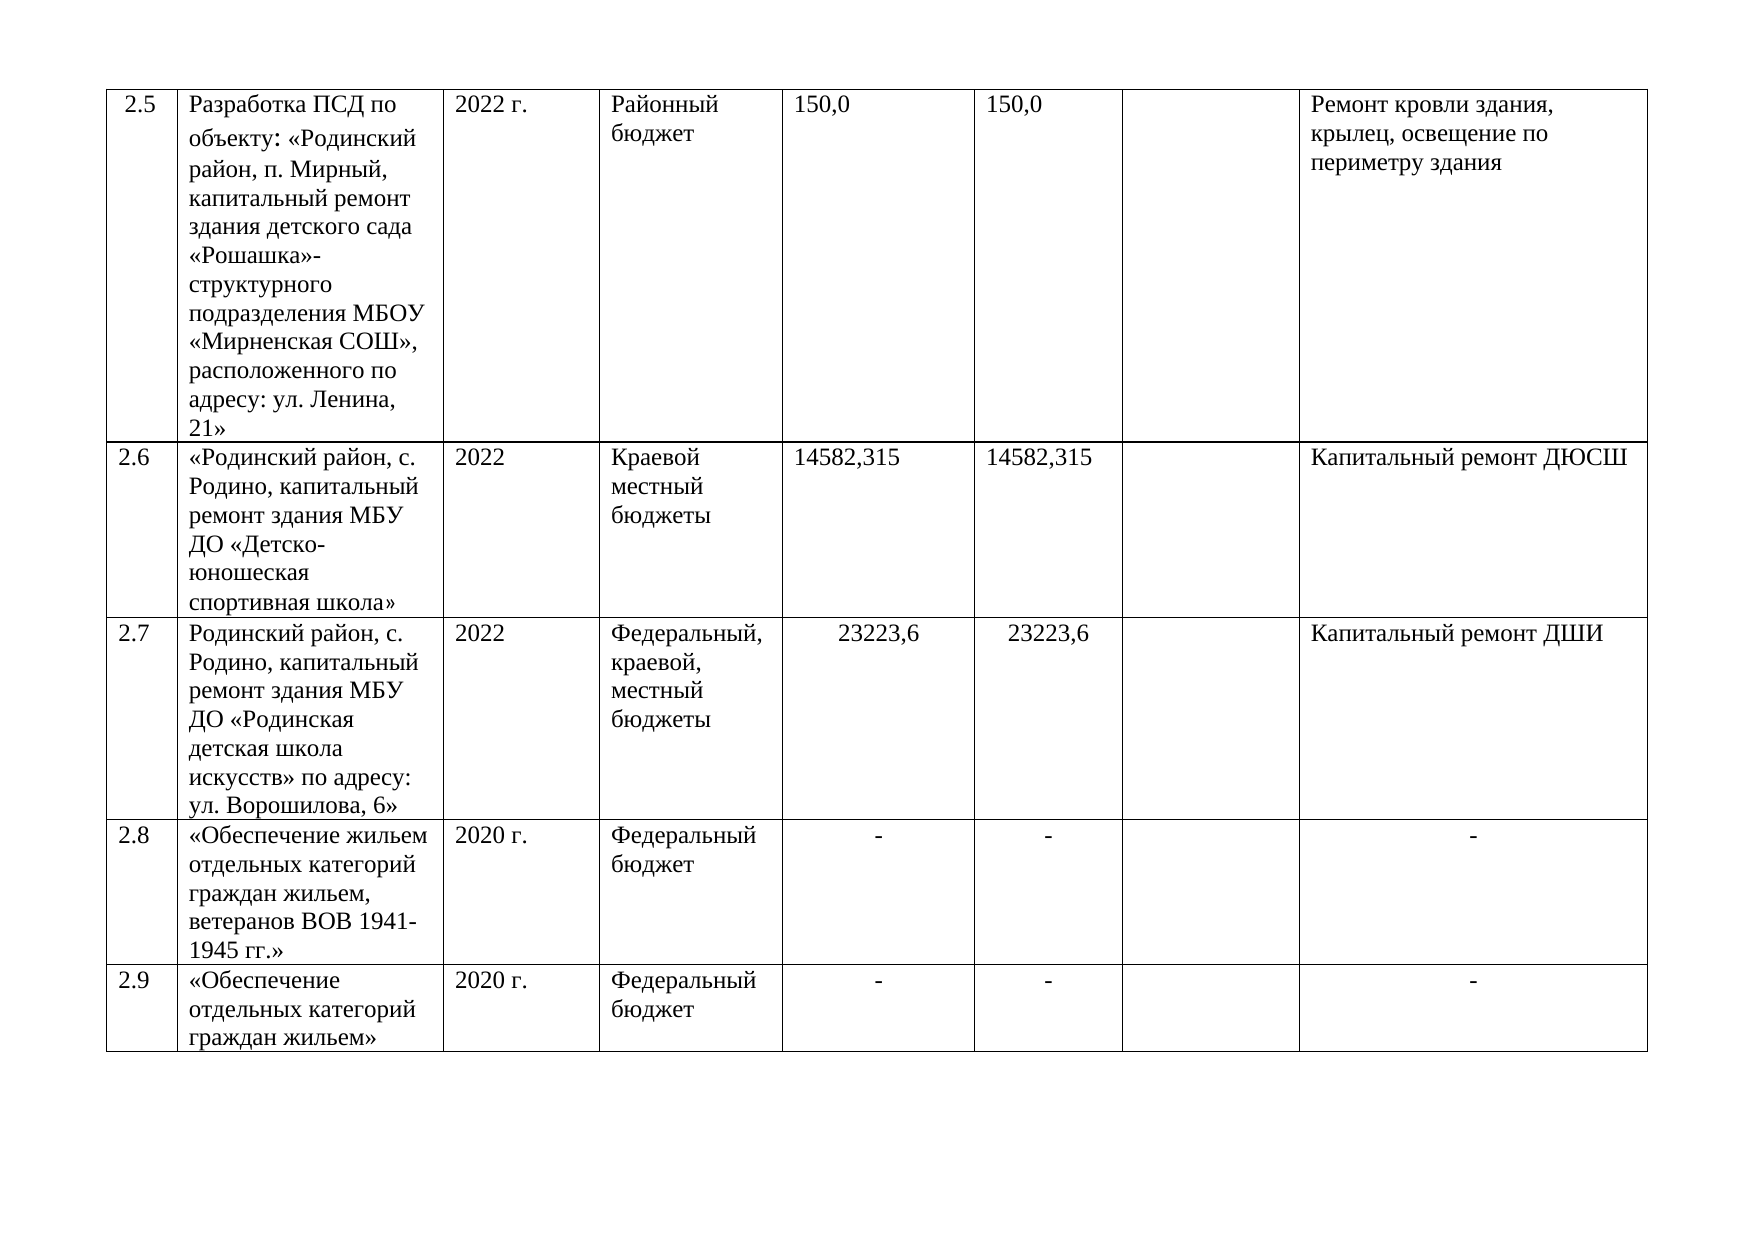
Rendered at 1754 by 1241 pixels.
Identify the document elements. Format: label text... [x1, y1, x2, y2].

table_cell - [1300, 965, 1647, 1051]
table_cell «Обеспечение жильем отдельных категорий граждан жильем, ветеранов ВОВ 1941-1945 гг.» [178, 820, 443, 964]
table_cell 2020 г. [444, 965, 599, 1051]
table_cell Федеральный бюджет [600, 965, 782, 1051]
table_cell 2022 г. [444, 90, 599, 441]
table_cell Ремонт кровли здания, крылец, освещение по периметру здания [1300, 90, 1647, 441]
table_cell Федеральный, краевой, местный бюджеты [600, 618, 782, 819]
table_cell 2.6 [107, 443, 177, 617]
table_cell [1123, 90, 1299, 441]
table_cell [1123, 618, 1299, 819]
table_cell «Обеспечение отдельных категорий граждан жильем» [178, 965, 443, 1051]
table_cell 2022 [444, 618, 599, 819]
table_cell 14582,315 [975, 443, 1122, 617]
table_cell 23223,6 [783, 618, 974, 819]
table_cell Родинский район, с. Родино, капитальный ремонт здания МБУ ДО «Родинская детская школа искусств» по адресу: ул. Ворошилова, 6» [178, 618, 443, 819]
table_cell Капитальный ремонт ДЮСШ [1300, 443, 1647, 617]
table_cell 150,0 [975, 90, 1122, 441]
table_cell 150,0 [783, 90, 974, 441]
table_cell [1123, 965, 1299, 1051]
table_cell - [975, 820, 1122, 964]
table_cell - [783, 820, 974, 964]
table_cell «Родинский район, с. Родино, капитальный ремонт здания МБУ ДО «Детско-юношеская спортивная школа» [178, 443, 443, 617]
table_cell Капитальный ремонт ДШИ [1300, 618, 1647, 819]
table_cell - [1300, 820, 1647, 964]
table_cell Разработка ПСД по объекту: «Родинский район, п. Мирный, капитальный ремонт здания детского сада «Рошашка»- структурного подразделения МБОУ «Мирненская СОШ», расположенного по адресу: ул. Ленина, 21» [178, 90, 443, 441]
table_cell [1123, 443, 1299, 617]
table_cell 2022 [444, 443, 599, 617]
table_cell Районный бюджет [600, 90, 782, 441]
table_cell Краевой местный бюджеты [600, 443, 782, 617]
table_cell 2.5 [107, 90, 177, 441]
table_cell 23223,6 [975, 618, 1122, 819]
table_cell - [975, 965, 1122, 1051]
table_cell 2.7 [107, 618, 177, 819]
table_cell 2.8 [107, 820, 177, 964]
table_cell [1123, 820, 1299, 964]
table_cell 2020 г. [444, 820, 599, 964]
table_cell Федеральный бюджет [600, 820, 782, 964]
table_cell 2.9 [107, 965, 177, 1051]
table_cell 14582,315 [783, 443, 974, 617]
table_cell - [783, 965, 974, 1051]
